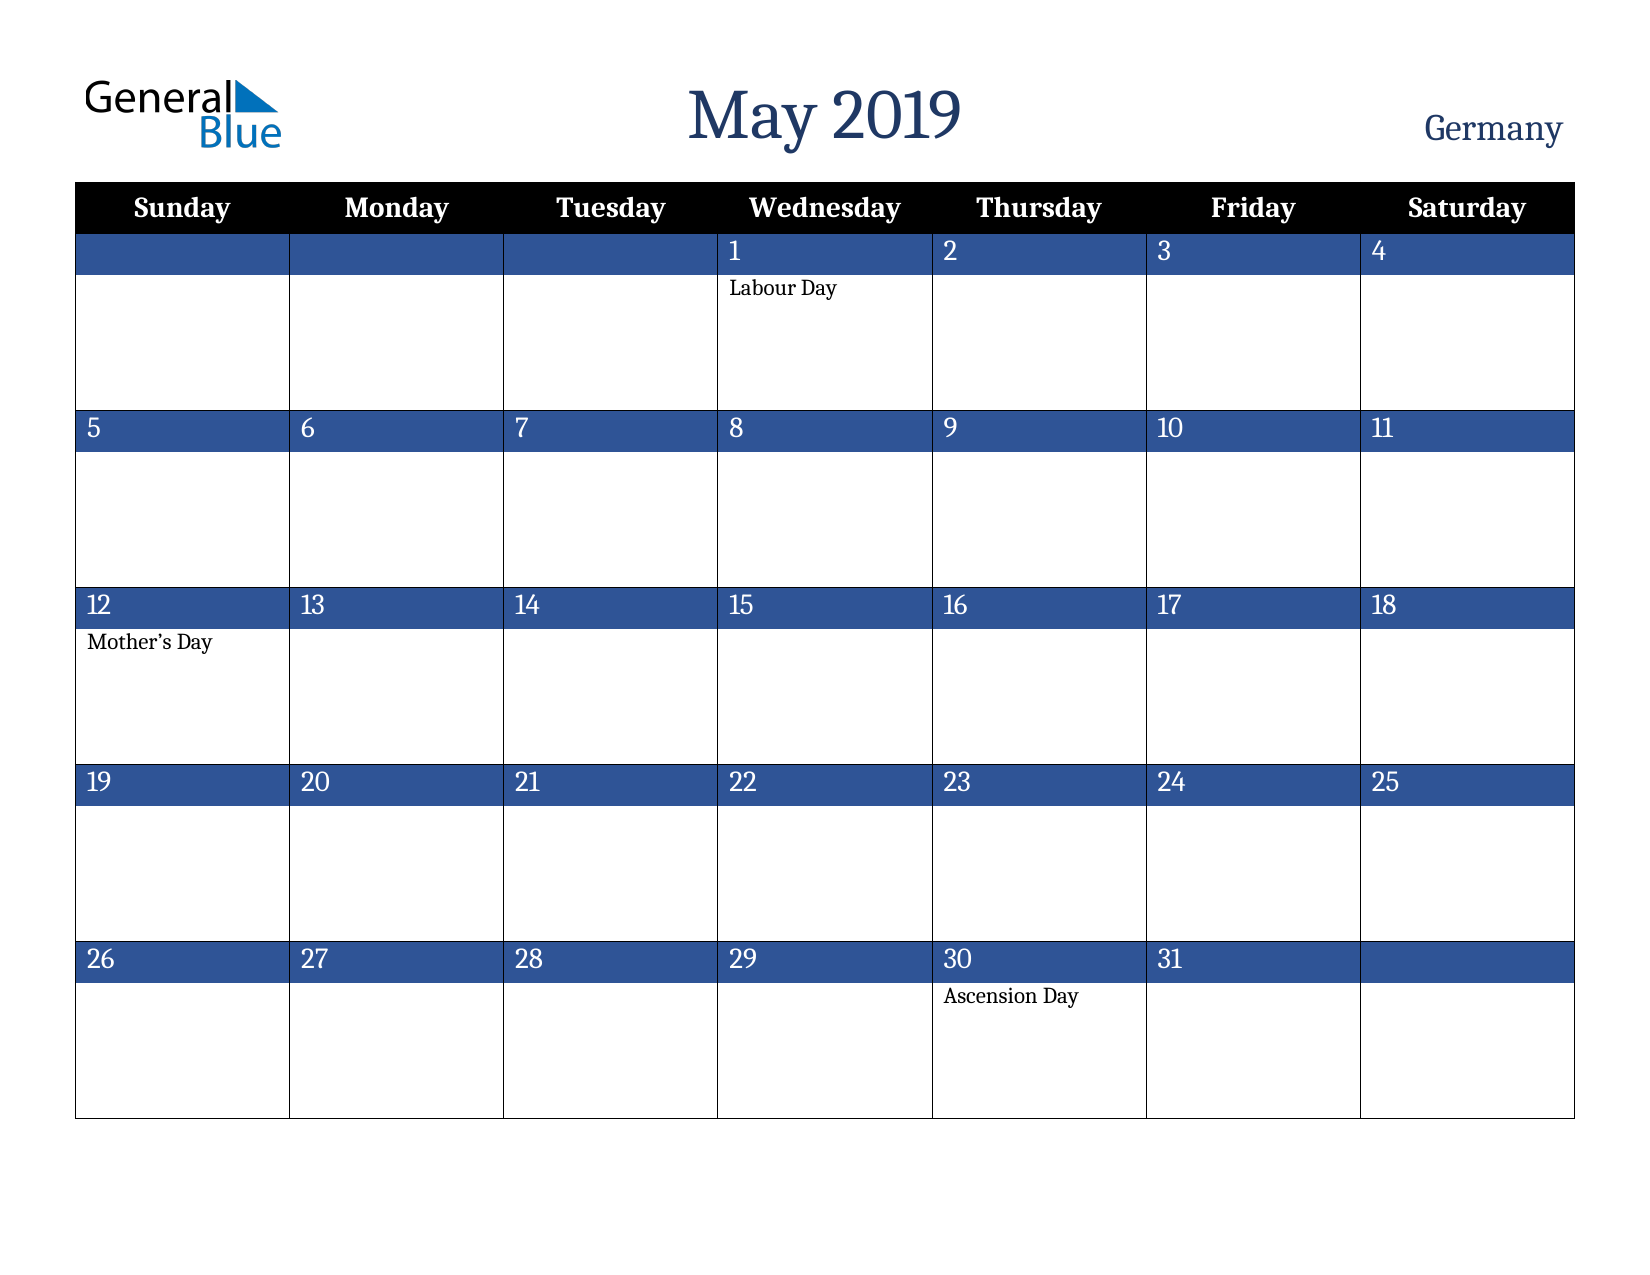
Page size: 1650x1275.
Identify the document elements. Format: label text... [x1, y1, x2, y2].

table_cell 26 [76, 942, 289, 983]
table_cell 14 [504, 588, 717, 629]
table_cell [504, 806, 717, 941]
table_cell 5 [76, 411, 289, 452]
table_cell Labour Day [718, 275, 932, 410]
table_cell 30 [933, 942, 1146, 983]
table_cell [1147, 452, 1360, 587]
table_cell 25 [1361, 765, 1574, 806]
table_cell 9 [933, 411, 1146, 452]
table_cell 15 [718, 588, 932, 629]
table_cell Friday [1147, 183, 1360, 233]
table_cell [504, 983, 717, 1118]
table_header [76, 75, 503, 182]
table_cell Sunday [76, 183, 289, 233]
table_cell [290, 234, 503, 275]
table_cell 6 [290, 411, 503, 452]
table_cell 23 [933, 765, 1146, 806]
table_cell 16 [933, 588, 1146, 629]
table_header May 2019 [504, 75, 1146, 182]
table_header Germany [1146, 75, 1574, 182]
table_cell 27 [290, 942, 503, 983]
table_cell 10 [1147, 411, 1360, 452]
table_cell 29 [718, 942, 932, 983]
table_cell [933, 629, 1146, 764]
table_cell [933, 275, 1146, 410]
table_cell [290, 983, 503, 1118]
table_cell 18 [1361, 588, 1574, 629]
table_cell [76, 806, 289, 941]
table_cell [1361, 452, 1574, 587]
table_cell [76, 275, 289, 410]
table_cell [1361, 275, 1574, 410]
table_cell 12 [76, 588, 289, 629]
table_cell [290, 452, 503, 587]
table_cell 17 [1147, 588, 1360, 629]
table_cell Monday [290, 183, 503, 233]
table_cell [290, 629, 503, 764]
table_cell [504, 629, 717, 764]
table_cell 3 [1147, 234, 1360, 275]
table_cell [1147, 275, 1360, 410]
table_cell [290, 275, 503, 410]
table_cell [1147, 983, 1360, 1118]
table_cell [718, 452, 932, 587]
table_cell 28 [504, 942, 717, 983]
table_cell 1 [718, 234, 932, 275]
table_cell [718, 806, 932, 941]
table_cell 24 [1147, 765, 1360, 806]
table_cell [718, 629, 932, 764]
table_cell [1147, 629, 1360, 764]
table_cell Saturday [1361, 183, 1574, 233]
table_cell [933, 452, 1146, 587]
table_cell 20 [290, 765, 503, 806]
table_cell 4 [1361, 234, 1574, 275]
table_cell [76, 452, 289, 587]
table_cell [1361, 983, 1574, 1118]
table_cell Thursday [933, 183, 1146, 233]
table_cell [1361, 942, 1574, 983]
table_cell [290, 806, 503, 941]
table_cell [76, 234, 289, 275]
table_cell 8 [718, 411, 932, 452]
table_cell [1147, 806, 1360, 941]
table_cell [504, 452, 717, 587]
table_cell 2 [933, 234, 1146, 275]
table_cell Wednesday [718, 183, 932, 233]
table_cell 31 [1147, 942, 1360, 983]
table_cell 7 [504, 411, 717, 452]
table_cell Ascension Day [933, 983, 1146, 1118]
table_cell [718, 983, 932, 1118]
table_cell 11 [1361, 411, 1574, 452]
table_cell 13 [290, 588, 503, 629]
table_cell [933, 806, 1146, 941]
table_cell Mother’s Day [76, 629, 289, 764]
table_cell 22 [718, 765, 932, 806]
table_cell 21 [504, 765, 717, 806]
table_cell [504, 234, 717, 275]
table_cell [504, 275, 717, 410]
table_cell [1361, 629, 1574, 764]
table_cell [76, 983, 289, 1118]
picture [86, 80, 281, 148]
table_cell 19 [76, 765, 289, 806]
table_cell [1361, 806, 1574, 941]
table_cell Tuesday [504, 183, 717, 233]
